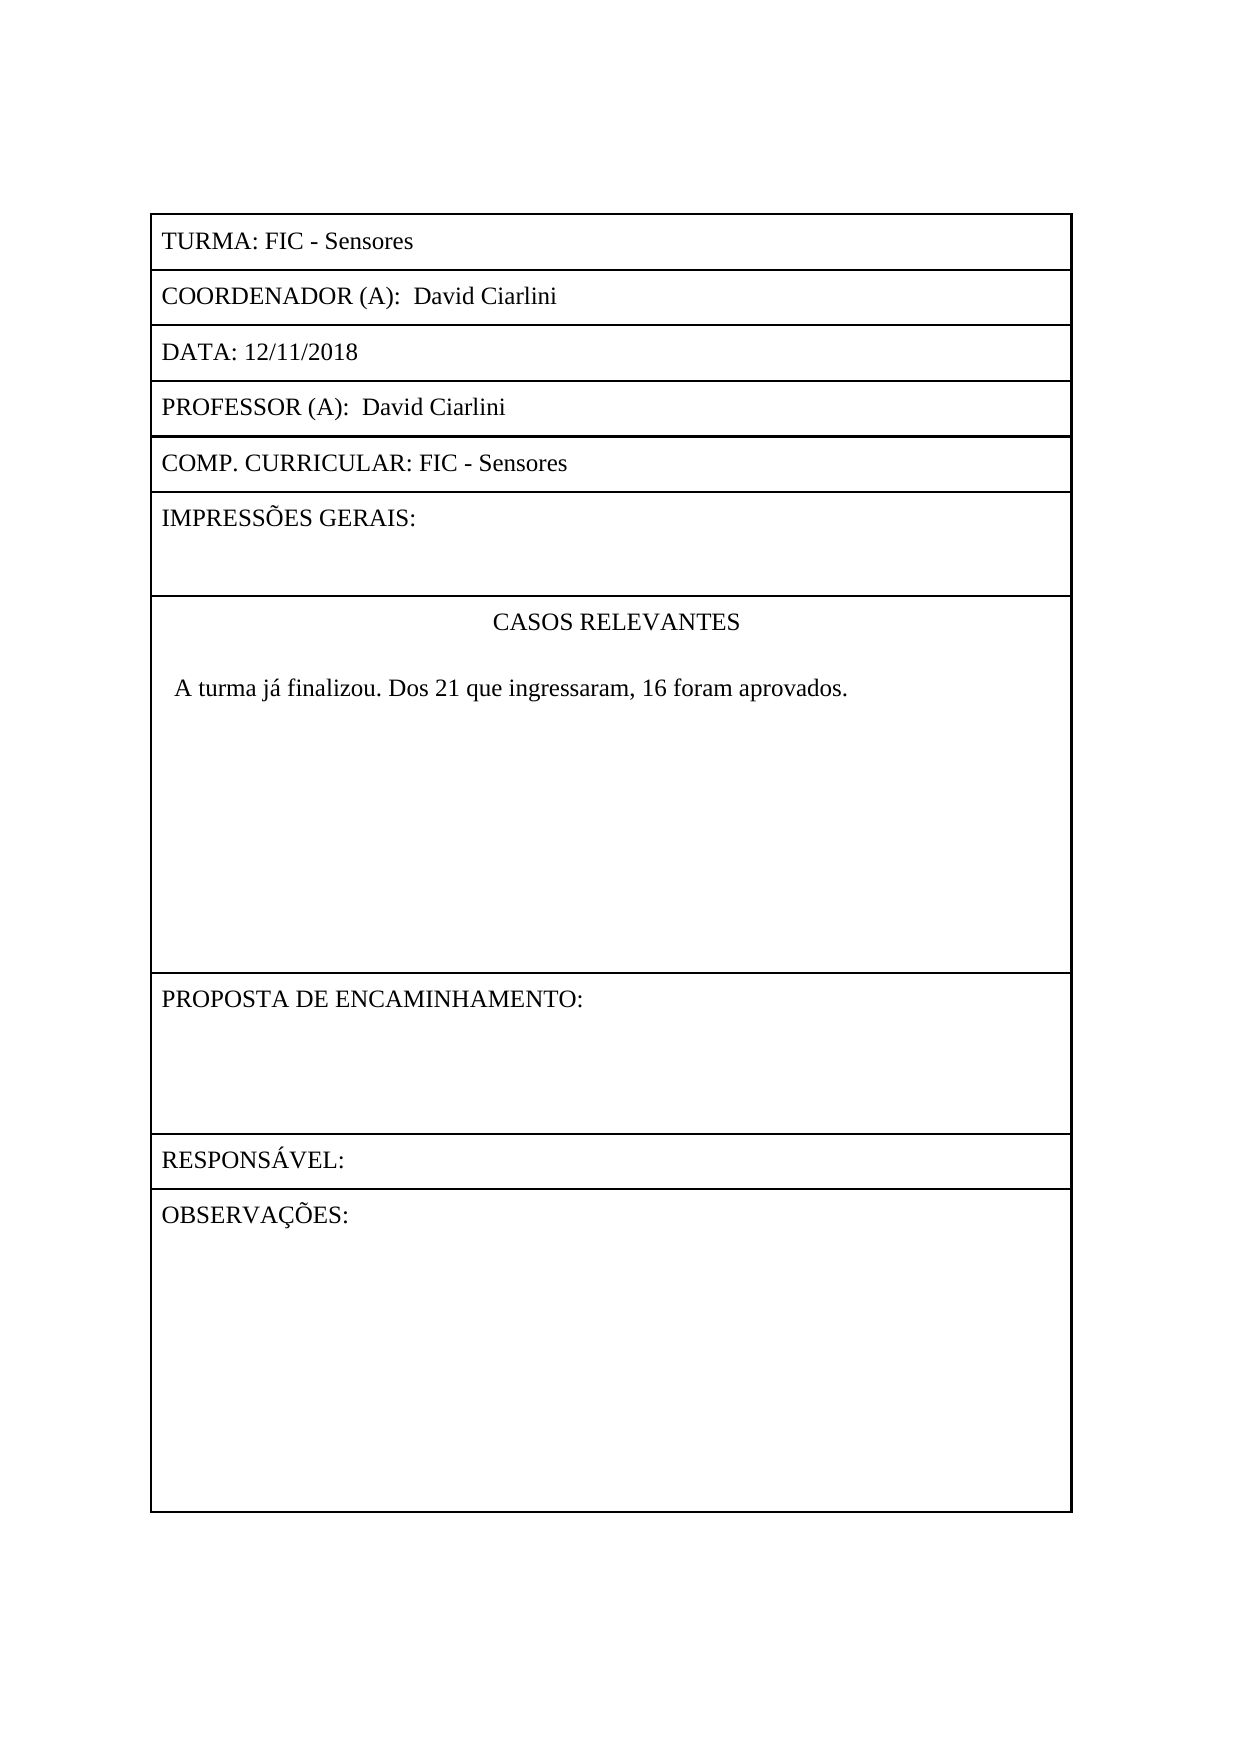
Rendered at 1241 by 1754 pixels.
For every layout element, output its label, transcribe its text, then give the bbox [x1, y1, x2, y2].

table_header TURMA: FIC - Sensores [152, 215, 1070, 269]
table_cell IMPRESSÕES GERAIS: [152, 493, 1070, 595]
table_cell PROFESSOR (A): David Ciarlini [152, 382, 1070, 435]
table_cell PROPOSTA DE ENCAMINHAMENTO: [152, 974, 1070, 1132]
table_cell CASOS RELEVANTES A turma já finalizou. Dos 21 que ingressaram, 16 foram aprovados. [152, 597, 1070, 972]
table_cell COMP. CURRICULAR: FIC - Sensores [152, 438, 1070, 491]
table_cell RESPONSÁVEL: [152, 1135, 1070, 1188]
table_cell DATA: 12/11/2018 [152, 326, 1070, 380]
table_cell OBSERVAÇÕES: [152, 1190, 1070, 1511]
table_cell COORDENADOR (A): David Ciarlini [152, 271, 1070, 324]
